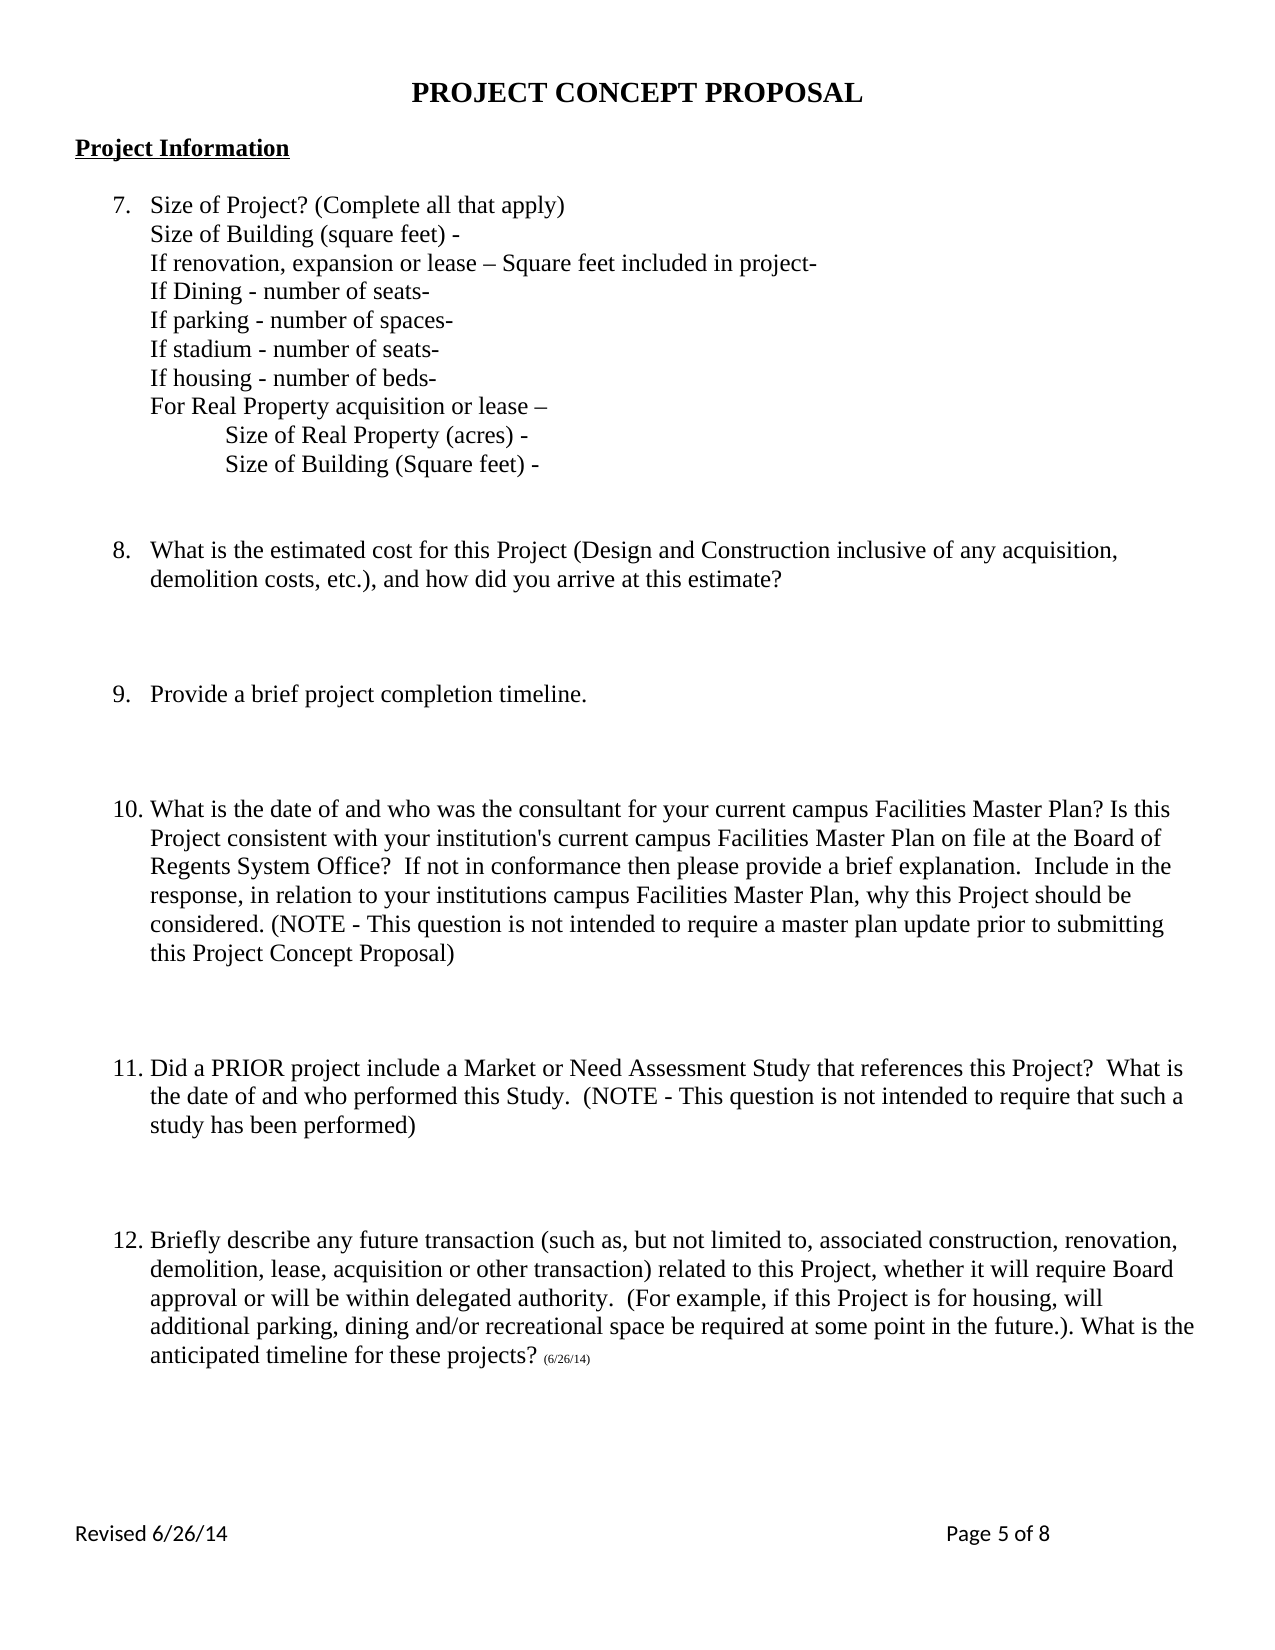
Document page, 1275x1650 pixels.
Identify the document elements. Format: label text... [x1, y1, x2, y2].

list If parking - number of spaces- [150, 305, 1200, 334]
list Size of Real Property (acres) - [150, 420, 1200, 449]
text Size of Building (Square feet) - [150, 449, 1200, 478]
list Size of Project? (Complete all that apply) [112, 190, 1200, 219]
list If renovation, expansion or lease – Square feet included in project- [150, 248, 1200, 276]
list If stadium - number of seats- [150, 334, 1200, 363]
list What is the date of and who was the consultant for your current campus Facilities Master Plan? Is this Project consistent with your institution's current campus Facilities Master Plan on file at the Board of Regents System Office? If not in conformance then please provide a brief explanation. Include in the response, in relation to your institutions campus Facilities Master Plan, why this Project should be considered. (NOTE - This question is not intended to require a master plan update prior to submitting this Project Concept Proposal) [112, 794, 1200, 966]
list Provide a brief project completion timeline. [112, 679, 1200, 708]
list What is the estimated cost for this Project (Design and Construction inclusive of any acquisition, demolition costs, etc.), and how did you arrive at this estimate? [112, 535, 1200, 593]
list For Real Property acquisition or lease – [150, 391, 1200, 420]
list If housing - number of beds- [150, 363, 1200, 391]
list Briefly describe any future transaction (such as, but not limited to, associated construction, renovation, demolition, lease, acquisition or other transaction) related to this Project, whether it will require Board approval or will be within delegated authority. (For example, if this Project is for housing, will additional parking, dining and/or recreational space be required at some point in the future.). What is the anticipated timeline for these projects? (6/26/14) [112, 1225, 1200, 1369]
list Did a PRIOR project include a Market or Need Assessment Study that references this Project? What is the date of and who performed this Study. (NOTE - This question is not intended to require that such a study has been performed) [112, 1053, 1200, 1139]
list Size of Building (square feet) - [150, 219, 1200, 248]
text Project Information [75, 133, 1200, 161]
list If Dining - number of seats- [150, 276, 1200, 305]
